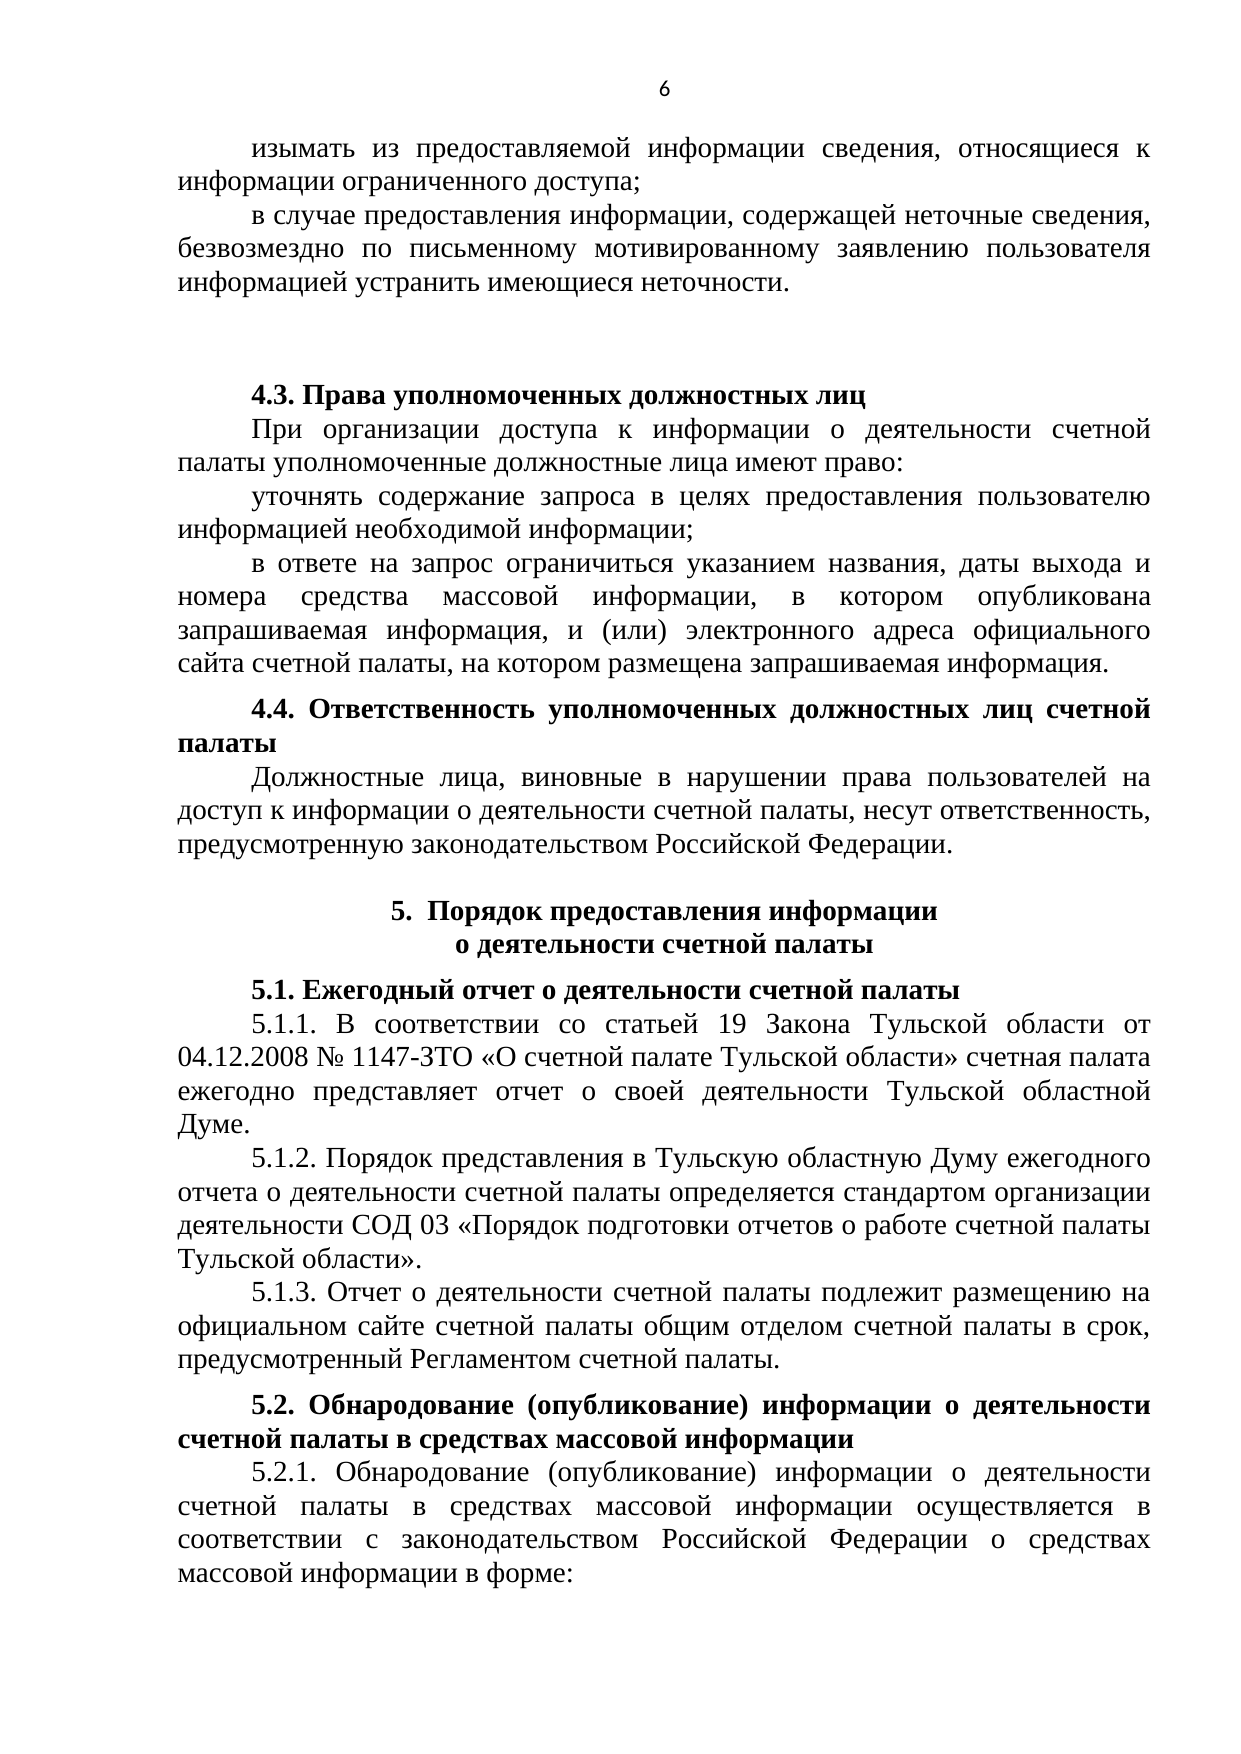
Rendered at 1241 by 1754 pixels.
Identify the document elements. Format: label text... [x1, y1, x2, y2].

text изымать из предоставляемой информации сведения, относящиеся к информации ограниченного доступа; [177, 130, 1152, 197]
text о деятельности счетной палаты [177, 926, 1152, 960]
text 5.2. Обнародование (опубликование) информации о деятельности счетной палаты в средствах массовой информации [177, 1387, 1152, 1454]
text 5.1.2. Порядок представления в Тульскую областную Думу ежегодного отчета о деятельности счетной палаты определяется стандартом организации деятельности СОД 03 «Порядок подготовки отчетов о работе счетной палаты Тульской области». [177, 1140, 1152, 1274]
text 4.4. Ответственность уполномоченных должностных лиц счетной палаты [177, 692, 1152, 759]
text 5.1. Ежегодный отчет о деятельности счетной палаты [177, 972, 1152, 1006]
text 5. Порядок предоставления информации [177, 893, 1152, 926]
text 5.2.1. Обнародование (опубликование) информации о деятельности счетной палаты в средствах массовой информации осуществляется в соответствии с законодательством Российской Федерации о средствах массовой информации в форме: [177, 1454, 1152, 1589]
text 5.1.1. В соответствии со статьей 19 Закона Тульской области от 04.12.2008 № 1147-ЗТО «О счетной палате Тульской области» счетная палата ежегодно представляет отчет о своей деятельности Тульской областной Думе. [177, 1006, 1152, 1140]
text Должностные лица, виновные в нарушении права пользователей на доступ к информации о деятельности счетной палаты, несут ответственность, предусмотренную законодательством Российской Федерации. [177, 759, 1152, 859]
text 5.1.3. Отчет о деятельности счетной палаты подлежит размещению на официальном сайте счетной палаты общим отделом счетной палаты в срок, предусмотренный Регламентом счетной палаты. [177, 1274, 1152, 1375]
text 4.3. Права уполномоченных должностных лиц [177, 377, 1152, 411]
text уточнять содержание запроса в целях предоставления пользователю информацией необходимой информации; [177, 478, 1152, 545]
text в случае предоставления информации, содержащей неточные сведения, безвозмездно по письменному мотивированному заявлению пользователя информацией устранить имеющиеся неточности. [177, 197, 1152, 298]
text При организации доступа к информации о деятельности счетной палаты уполномоченные должностные лица имеют право: [177, 411, 1152, 478]
text в ответе на запрос ограничиться указанием названия, даты выхода и номера средства массовой информации, в котором опубликована запрашиваемая информация, и (или) электронного адреса официального сайта счетной палаты, на котором размещена запрашиваемая информация. [177, 545, 1152, 679]
